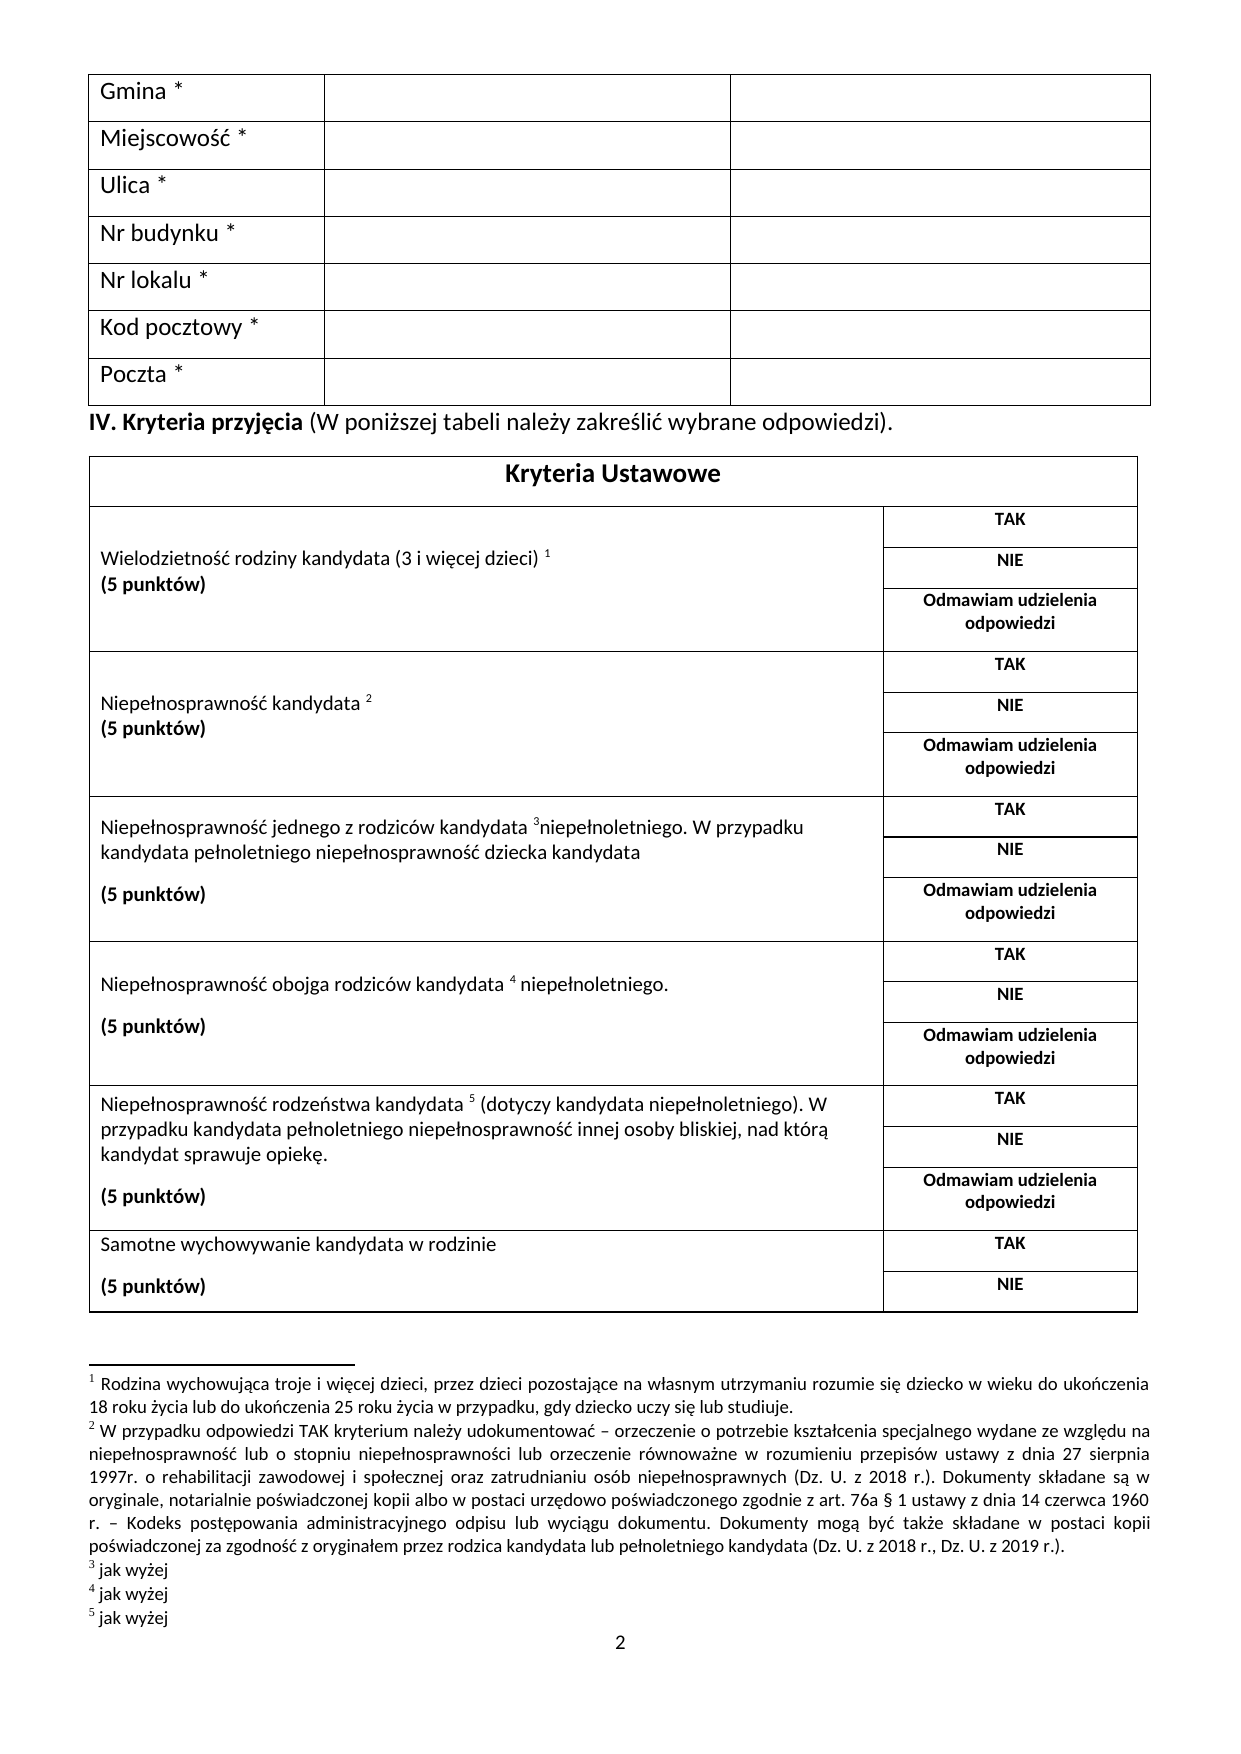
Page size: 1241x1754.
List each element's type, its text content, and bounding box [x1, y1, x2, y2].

table_cell Odmawiam udzielenia odpowiedzi [884, 1168, 1137, 1230]
table_cell Odmawiam udzielenia odpowiedzi [884, 1023, 1137, 1085]
table_cell NIE [884, 548, 1137, 587]
table_cell [731, 217, 1150, 263]
text IV. Kryteria przyjęcia (W poniższej tabeli należy zakreślić wybrane odpowiedzi). [89, 406, 1152, 436]
table_cell Gmina * [89, 75, 324, 121]
table_cell [731, 311, 1150, 358]
table_cell Kod pocztowy * [89, 311, 324, 358]
table_cell [731, 359, 1150, 405]
table_header Kryteria Ustawowe [90, 457, 1137, 506]
table_cell Niepełnosprawność jednego z rodziców kandydata niepełnoletniego. W przypadku kandydata pełnoletniego niepełnosprawność dziecka kandydata (5 punktów) [90, 797, 883, 941]
table_cell Poczta * [89, 359, 324, 405]
table_cell TAK [884, 942, 1137, 981]
table_cell NIE [884, 838, 1137, 877]
table_cell Odmawiam udzielenia odpowiedzi [884, 733, 1137, 796]
table_cell Ulica * [89, 170, 324, 216]
table_cell [325, 122, 730, 168]
table_cell NIE [884, 982, 1137, 1022]
table_cell TAK [884, 797, 1137, 836]
table_cell [325, 217, 730, 263]
table_cell [325, 311, 730, 358]
table_cell Niepełnosprawność obojga rodziców kandydata niepełnoletniego. (5 punktów) [90, 942, 883, 1085]
table_cell [325, 170, 730, 216]
table_cell [325, 264, 730, 310]
table_cell TAK [884, 652, 1137, 692]
table_cell TAK [884, 1231, 1137, 1271]
table_cell Nr budynku * [89, 217, 324, 263]
table_cell [325, 75, 730, 121]
table_cell Wielodzietność rodziny kandydata (3 i więcej dzieci) (5 punktów) [90, 507, 883, 651]
table_cell [731, 75, 1150, 121]
table_cell TAK [884, 1086, 1137, 1126]
table_cell Nr lokalu * [89, 264, 324, 310]
table_cell Niepełnosprawność kandydata (5 punktów) [90, 652, 883, 796]
table_cell Samotne wychowywanie kandydata w rodzinie (5 punktów) [90, 1231, 883, 1311]
table_cell [731, 264, 1150, 310]
table_cell [325, 359, 730, 405]
table_cell Miejscowość * [89, 122, 324, 168]
table_cell [731, 170, 1150, 216]
table_cell Niepełnosprawność rodzeństwa kandydata (dotyczy kandydata niepełnoletniego). W przypadku kandydata pełnoletniego niepełnosprawność innej osoby bliskiej, nad którą kandydat sprawuje opiekę. (5 punktów) [90, 1086, 883, 1230]
table_cell NIE [884, 1272, 1137, 1311]
table_cell Odmawiam udzielenia odpowiedzi [884, 589, 1137, 651]
table_cell [731, 122, 1150, 168]
table_cell NIE [884, 1127, 1137, 1167]
table_cell TAK [884, 507, 1137, 547]
table_cell Odmawiam udzielenia odpowiedzi [884, 878, 1137, 941]
table_cell NIE [884, 693, 1137, 732]
